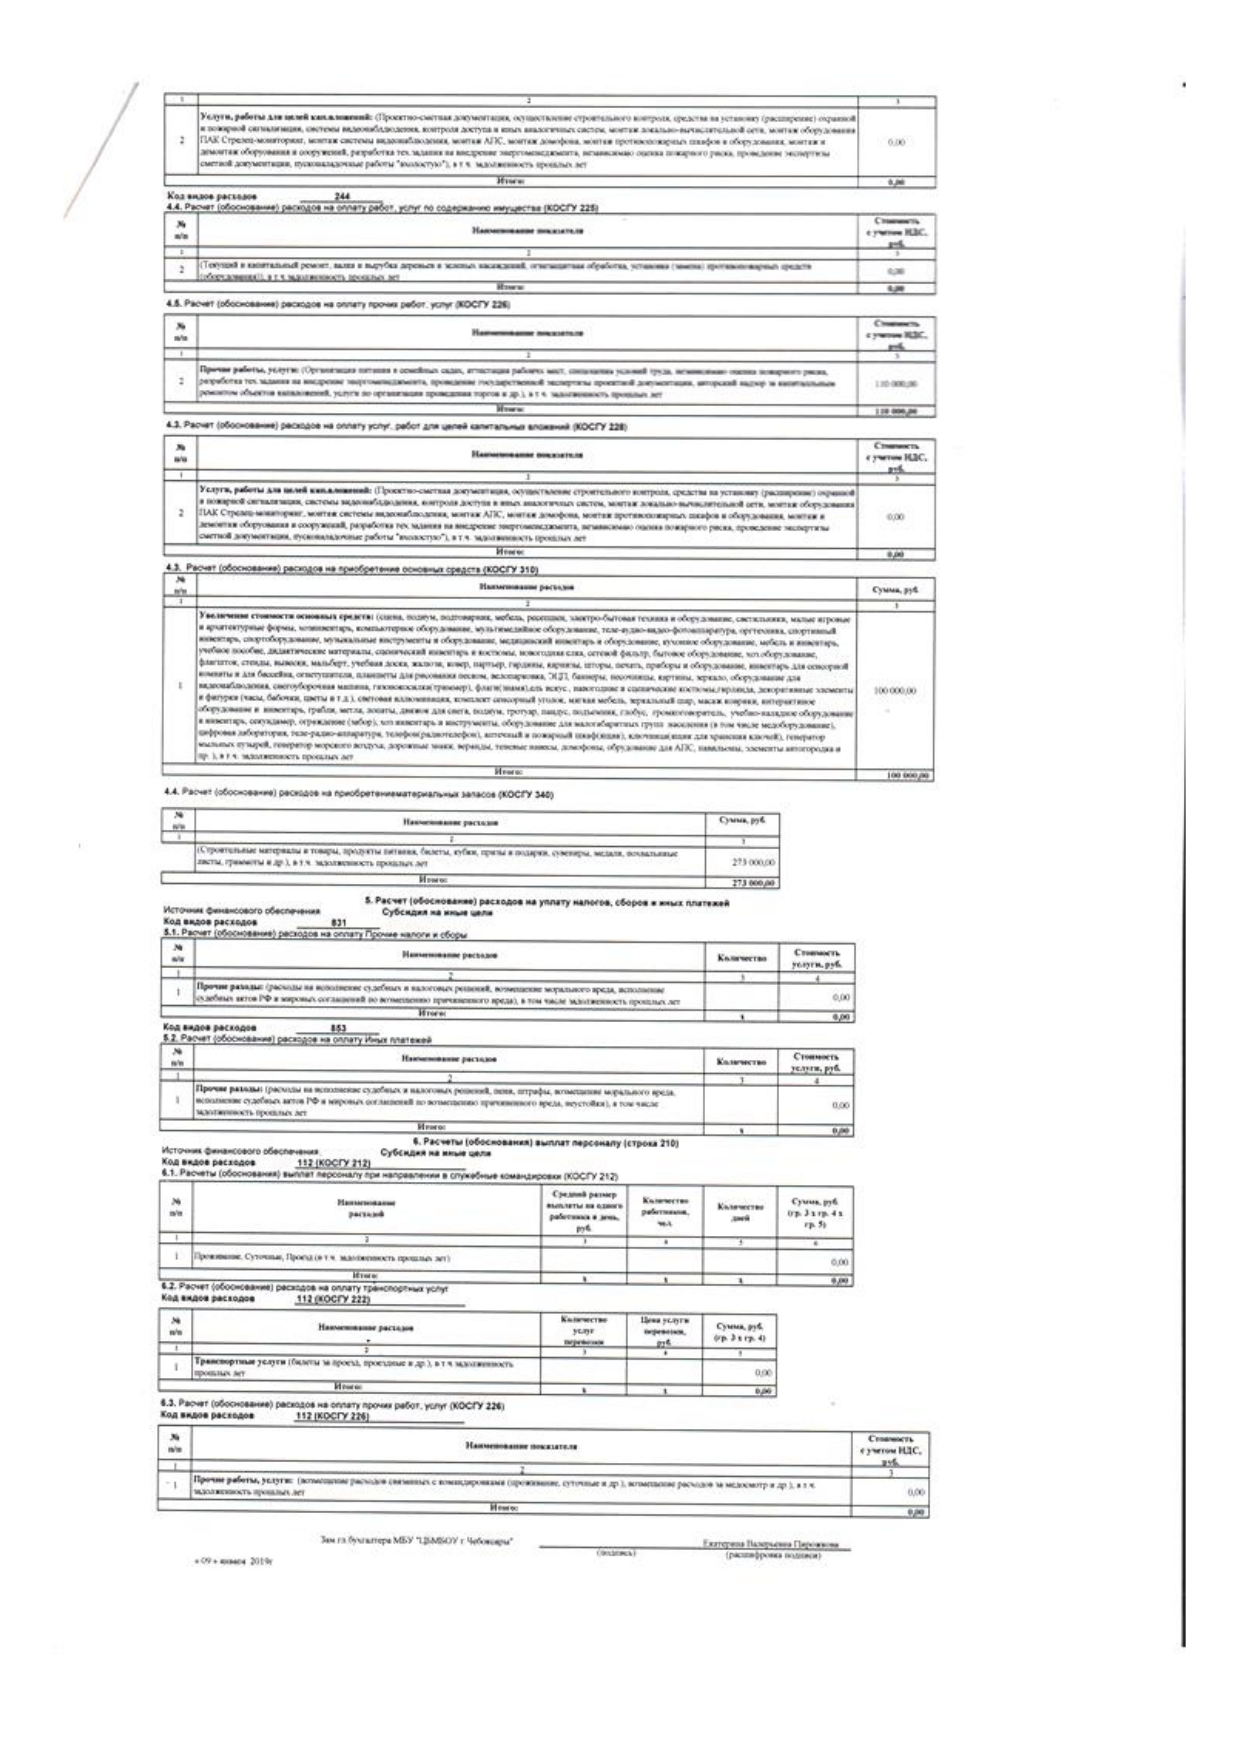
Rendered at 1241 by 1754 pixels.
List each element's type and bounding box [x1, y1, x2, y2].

picture [39, 75, 1186, 1655]
